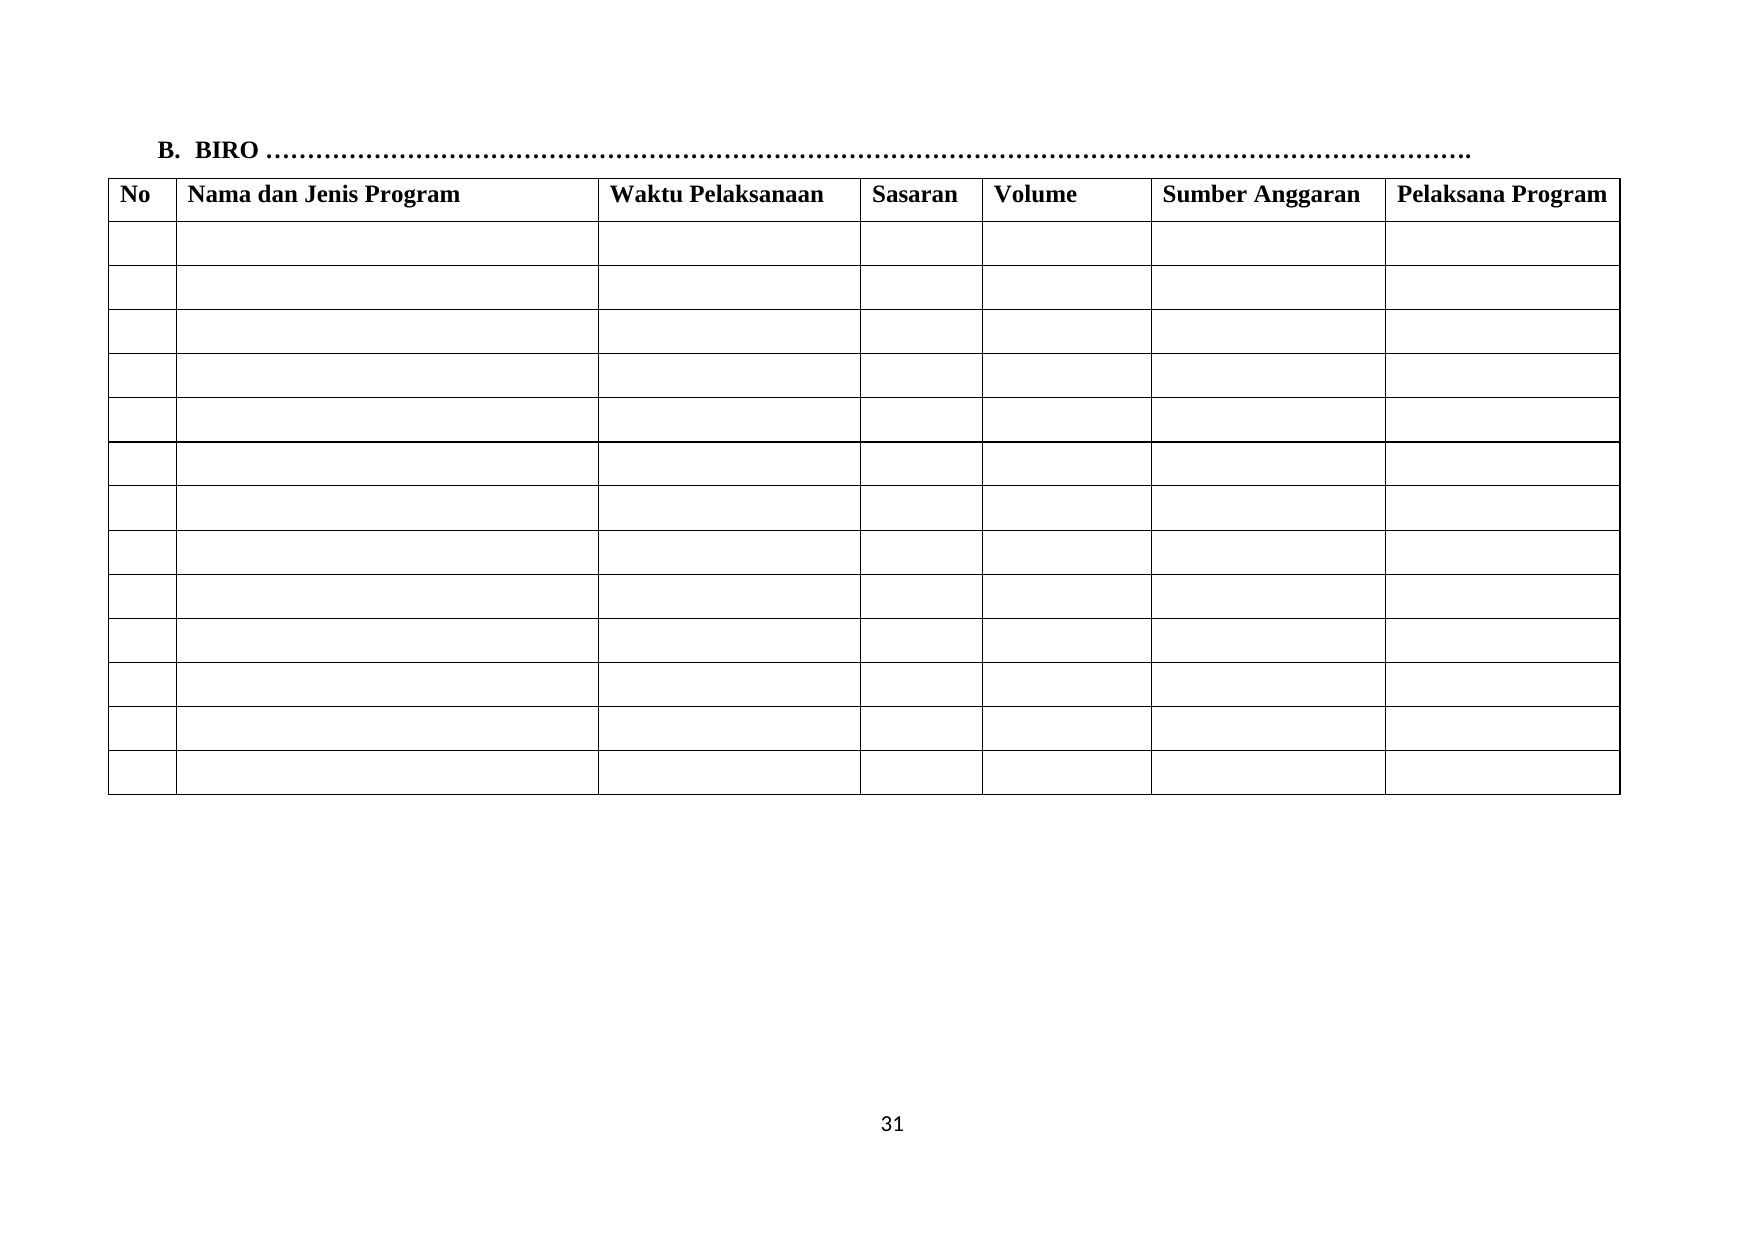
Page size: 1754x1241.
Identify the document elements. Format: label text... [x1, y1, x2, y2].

table_cell [177, 310, 598, 353]
table_cell [1386, 751, 1619, 794]
table_cell [599, 751, 860, 794]
table_cell [599, 486, 860, 529]
list BIRO ………………………………………………………………………………………………………………………………. [157, 135, 1664, 164]
table_cell [1386, 663, 1619, 706]
table_cell [983, 354, 1151, 397]
table_cell [1152, 663, 1385, 706]
table_cell [109, 707, 176, 750]
table_cell [109, 619, 176, 662]
table_header Waktu Pelaksanaan [599, 179, 860, 221]
table_cell [1386, 443, 1619, 485]
table_cell [983, 663, 1151, 706]
table_header Sumber Anggaran [1152, 179, 1385, 221]
table_cell [177, 751, 598, 794]
table_cell [109, 531, 176, 573]
table_cell [861, 310, 982, 353]
table_cell [861, 663, 982, 706]
table_cell [861, 486, 982, 529]
table_cell [599, 619, 860, 662]
table_cell [599, 531, 860, 573]
table_cell [599, 663, 860, 706]
table_cell [1386, 354, 1619, 397]
table_cell [1152, 443, 1385, 485]
table_cell [1152, 707, 1385, 750]
table_cell [1152, 575, 1385, 618]
table_cell [1152, 531, 1385, 573]
table_cell [861, 575, 982, 618]
table_cell [109, 663, 176, 706]
table_cell [109, 486, 176, 529]
table_cell [177, 663, 598, 706]
table_cell [1152, 266, 1385, 309]
table_cell [599, 266, 860, 309]
table_cell [1386, 486, 1619, 529]
table_cell [109, 222, 176, 265]
table_cell [599, 398, 860, 441]
table_cell [177, 707, 598, 750]
table_header Volume [983, 179, 1151, 221]
table_cell [109, 575, 176, 618]
table_cell [1386, 707, 1619, 750]
table_cell [1152, 751, 1385, 794]
table_cell [109, 398, 176, 441]
table_cell [109, 266, 176, 309]
table_cell [177, 531, 598, 573]
table_cell [861, 531, 982, 573]
table_cell [983, 531, 1151, 573]
table_cell [177, 486, 598, 529]
table_cell [599, 707, 860, 750]
table_cell [983, 486, 1151, 529]
table_cell [983, 707, 1151, 750]
table_cell [983, 443, 1151, 485]
table_cell [983, 575, 1151, 618]
table_cell [177, 222, 598, 265]
table_cell [983, 310, 1151, 353]
table_cell [983, 398, 1151, 441]
table_cell [599, 443, 860, 485]
table_header Sasaran [861, 179, 982, 221]
table_cell [1152, 354, 1385, 397]
table_cell [861, 266, 982, 309]
table_cell [861, 707, 982, 750]
table_cell [1386, 310, 1619, 353]
table_cell [1152, 222, 1385, 265]
table_cell [861, 443, 982, 485]
table_cell [109, 443, 176, 485]
table_cell [1386, 531, 1619, 573]
table_cell [177, 575, 598, 618]
table_cell [861, 398, 982, 441]
table_cell [177, 266, 598, 309]
table_cell [1152, 486, 1385, 529]
table_header No [109, 179, 176, 221]
table_header Pelaksana Program [1386, 179, 1619, 221]
table_cell [861, 751, 982, 794]
table_cell [861, 222, 982, 265]
table_cell [983, 266, 1151, 309]
table_cell [109, 354, 176, 397]
table_cell [599, 310, 860, 353]
table_cell [109, 751, 176, 794]
table_cell [1152, 619, 1385, 662]
table_cell [983, 619, 1151, 662]
table_cell [177, 619, 598, 662]
table_cell [983, 222, 1151, 265]
table_cell [1386, 575, 1619, 618]
table_cell [983, 751, 1151, 794]
table_cell [599, 575, 860, 618]
table_cell [861, 354, 982, 397]
table_cell [599, 354, 860, 397]
table_cell [177, 398, 598, 441]
table_cell [599, 222, 860, 265]
table_cell [177, 354, 598, 397]
table_cell [109, 310, 176, 353]
table_header Nama dan Jenis Program [177, 179, 598, 221]
table_cell [1152, 398, 1385, 441]
table_cell [1386, 222, 1619, 265]
table_cell [1386, 266, 1619, 309]
table_cell [1152, 310, 1385, 353]
table_cell [1386, 398, 1619, 441]
table_cell [1386, 619, 1619, 662]
table_cell [177, 443, 598, 485]
table_cell [861, 619, 982, 662]
